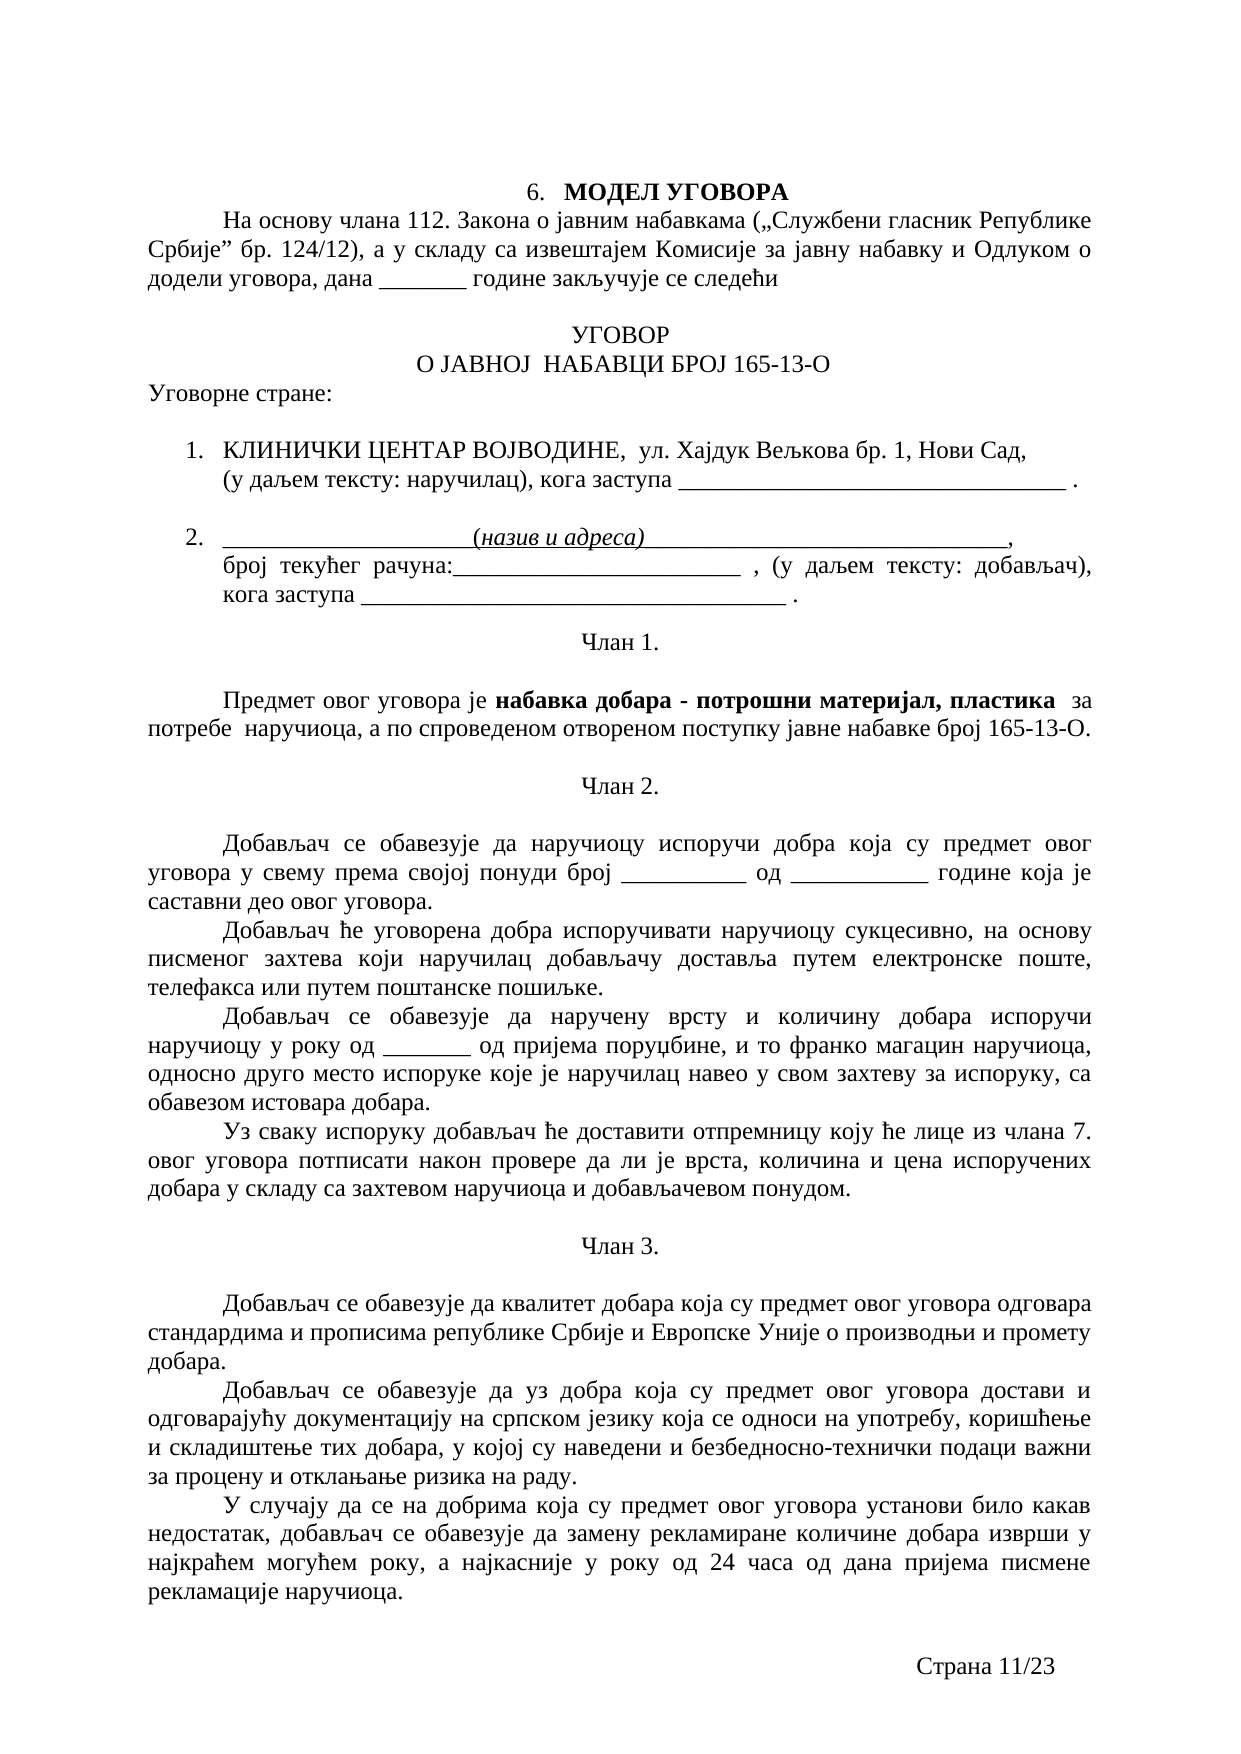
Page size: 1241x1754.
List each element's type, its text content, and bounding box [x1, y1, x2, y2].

text Добављач се обавезује да наручиоцу испоручи добра која су предмет овог уговора у свему према својој понуди број __________ од ___________ године која је саставни део овог уговора. [148, 828, 1092, 915]
text Добављач се обавезује да наручену врсту и количину добара испоручи наручиоцу у року од _______ од пријема поруџбине, и то франко магацин наручиоца, односно друго место испоруке које је наручилац навео у свом захтеву за испоруку, са обавезом истовара добара. [148, 1001, 1092, 1116]
list КЛИНИЧКИ ЦЕНТАР ВОЈВОДИНЕ, ул. Хајдук Вељкова бр. 1, Нови Сад, [185, 436, 1092, 464]
list На основу члана 112. Закона о јавним набавкама („Службени гласник Републике Србије” бр. 124/12), а у складу са извештајем Комисије за јавну набавку и Одлуком о додели уговора, дана _______ године закључује се следећи [148, 206, 1092, 292]
text Добављач се обавезује да уз добра која су предмет овог уговора достави и одговарајућу документацију на српском језику која се односи на употребу, коришћење и складиштење тих добара, у којој су наведени и безбедносно-технички подаци важни за процену и отклањање ризика на раду. [148, 1375, 1092, 1490]
text У случају да се на добрима која су предмет овог уговора установи било какав недостатак, добављач се обавезује да замену рекламиране количине добара изврши у најкраћем могућем року, а најкасније у року од 24 часа од дана пријема писмене рекламације наручиоца. [148, 1490, 1092, 1605]
text Члан 1. [148, 627, 1092, 656]
list МОДЕЛ УГОВОРА [223, 177, 1092, 206]
text Уз сваку испоруку добављач ће доставити отпремницу коју ће лице из члана 7. овог уговора потписати након провере да ли је врста, количина и цена испоручених добара у складу са захтевом наручиоца и добављачевом понудом. [148, 1116, 1092, 1202]
text Члан 3. [148, 1231, 1092, 1260]
text (у даљем тексту: наручилац), кога заступа _______________________________ . [223, 464, 1092, 493]
text Предмет овог уговора је набавка добара - потрошни материјал, пластика за потребе наручиоца, а по спроведеном отвореном поступку јавне набавке број 165-13-О. [148, 685, 1092, 742]
text број текућег рачуна:_______________________ , (у даљем тексту: добављач), кога заступа __________________________________ . [223, 551, 1092, 608]
text О ЈАВНОЈ НАБАВЦИ БРОЈ 165-13-О [148, 349, 1092, 378]
text Уговорне стране: [148, 378, 1092, 407]
list ____________________(назив и адреса)_____________________________, [185, 522, 1092, 551]
text Добављач ће уговорена добра испоручивати наручиоцу сукцесивно, на основу писменог захтева који наручилац добављачу доставља путем електронске поште, телефакса или путем поштанске пошиљке. [148, 915, 1092, 1001]
text Члан 2. [148, 771, 1092, 800]
text УГОВОР [148, 321, 1092, 349]
text Добављач се обавезује да квалитет добара која су предмет овог уговора одговара стандардима и прописима републике Србије и Европске Уније о производњи и промету добара. [148, 1288, 1092, 1375]
